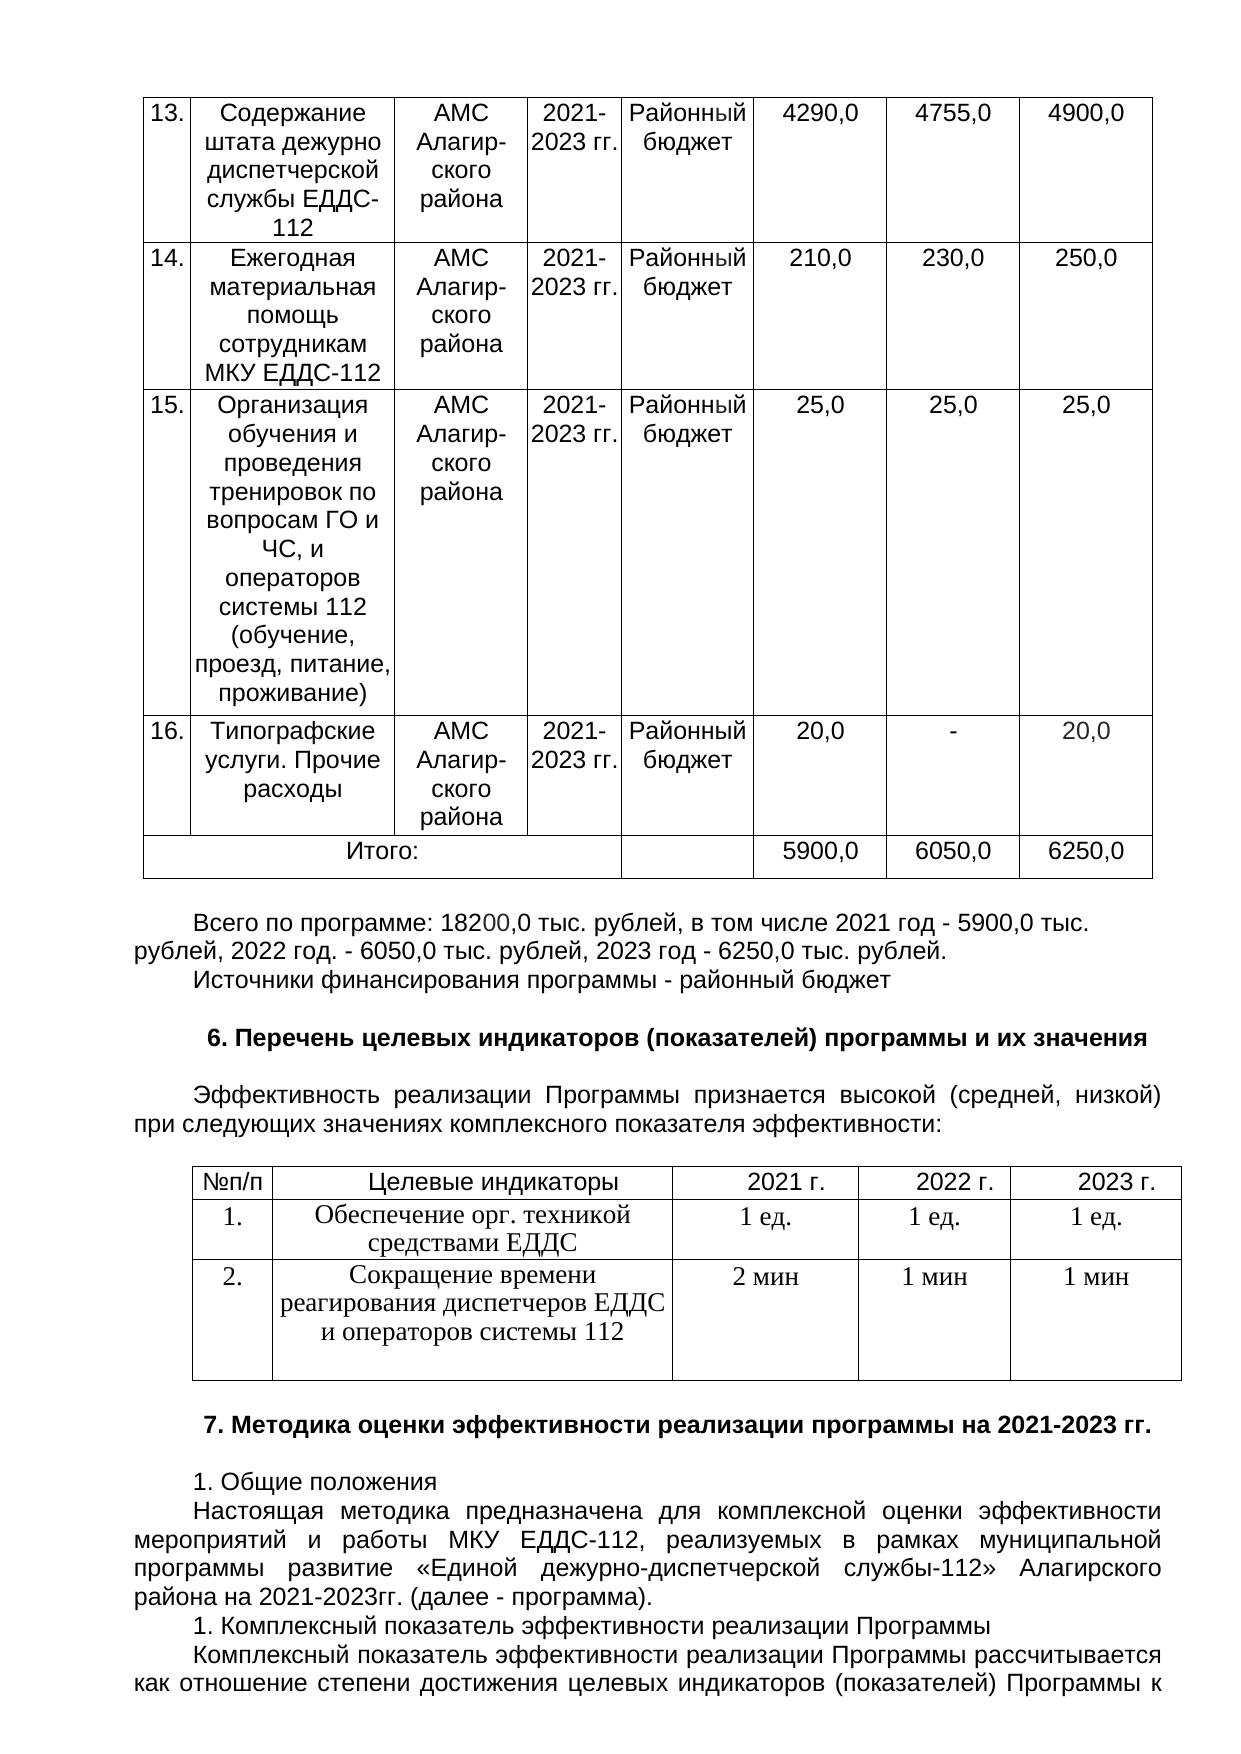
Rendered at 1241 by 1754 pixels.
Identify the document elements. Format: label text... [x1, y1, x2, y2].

text 6. Перечень целевых индикаторов (показателей) программы и их значения [134, 1022, 1163, 1051]
table_cell 25,0 [887, 390, 1019, 715]
table_cell 16. [144, 716, 190, 835]
table_header Целевые индикаторы [273, 1167, 672, 1199]
table_cell 4755,0 [887, 98, 1019, 242]
table_cell 2021-2023 гг. [528, 98, 621, 242]
table_cell 14. [144, 243, 190, 389]
table_cell 230,0 [887, 243, 1019, 389]
table_cell Обеспечение орг. техникой средствами ЕДДС [273, 1200, 672, 1259]
table_header 2022 г. [859, 1167, 1010, 1199]
table_cell Сокращение времени реагирования диспетчеров ЕДДС и операторов системы 112 [273, 1260, 672, 1380]
text Источники финансирования программы - районный бюджет [134, 965, 1163, 994]
table_cell 2021-2023 гг. [528, 390, 621, 715]
table_cell 210,0 [754, 243, 886, 389]
table_cell 6250,0 [1020, 836, 1152, 878]
table_cell 2021-2023 гг. [528, 243, 621, 389]
table_cell Ежегодная материальная помощь сотрудникам МКУ ЕДДС-112 [191, 243, 394, 389]
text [134, 1639, 1163, 1697]
text Настоящая методика предназначена для комплексной оценки эффективности мероприятий и работы МКУ ЕДДС-112, реализуемых в рамках муниципальной программы развитие «Единой дежурно-диспетчерской службы-112» Алагирского района на 2021-2023гг. (далее - программа). [134, 1496, 1163, 1611]
table_cell 1 мин [1011, 1260, 1181, 1380]
table_cell 20,0 [1020, 716, 1152, 835]
table_header 2023 г. [1011, 1167, 1181, 1199]
table_cell Итого: [144, 836, 621, 878]
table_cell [395, 98, 527, 242]
table_cell 20,0 [754, 716, 886, 835]
table_cell Районный бюджет [622, 98, 753, 242]
table_cell Содержание штата дежурно диспетчерской службы ЕДДС-112 [191, 98, 394, 242]
table_cell 2021-2023 гг. [528, 716, 621, 835]
table_cell 25,0 [1020, 390, 1152, 715]
table_cell - [887, 716, 1019, 835]
table_cell 6050,0 [887, 836, 1019, 878]
table_header №п/п [193, 1167, 272, 1199]
table_cell 15. [144, 390, 190, 715]
table_cell [622, 836, 753, 878]
table_cell 1. [193, 1200, 272, 1259]
table_cell АМС Алагирского района [395, 390, 527, 715]
table_cell АМС Алагирского района [395, 716, 527, 835]
table_cell 1 мин [859, 1260, 1010, 1380]
table_cell 25,0 [754, 390, 886, 715]
table_cell Районный бюджет [622, 716, 753, 835]
table_cell АМС Алагирского района [395, 243, 527, 389]
text 7. Методика оценки эффективности реализации программы на 2021-2023 гг. [134, 1409, 1163, 1438]
table_cell 1 ед. [859, 1200, 1010, 1259]
text 1. Общие положения [134, 1467, 1163, 1496]
table_cell Районный бюджет [622, 390, 753, 715]
text Эффективность реализации Программы признается высокой (средней, низкой) при следующих значениях комплексного показателя эффективности: [134, 1080, 1163, 1137]
table_cell Районный бюджет [622, 243, 753, 389]
table_cell 4900,0 [1020, 98, 1152, 242]
table_cell 5900,0 [754, 836, 886, 878]
table_header 2021 г. [673, 1167, 858, 1199]
table_cell 2 мин [673, 1260, 858, 1380]
table_cell 1 ед. [1011, 1200, 1181, 1259]
table_cell 13. [144, 98, 190, 242]
table_cell 2. [193, 1260, 272, 1380]
text 1. Комплексный показатель эффективности реализации Программы [134, 1611, 1163, 1639]
text Всего по программе: 18200,0 тыс. рублей, в том числе 2021 год - 5900,0 тыс. рублей, 2022 год. - 6050,0 тыс. рублей, 2023 год - 6250,0 тыс. рублей. [134, 907, 1163, 965]
table_cell Организация обучения и проведения тренировок по вопросам ГО и ЧС, и операторов системы 112 (обучение, проезд, питание, проживание) [191, 390, 394, 715]
table_cell 4290,0 [754, 98, 886, 242]
table_cell Типографские услуги. Прочие расходы [191, 716, 394, 835]
table_cell 1 ед. [673, 1200, 858, 1259]
table_cell 250,0 [1020, 243, 1152, 389]
